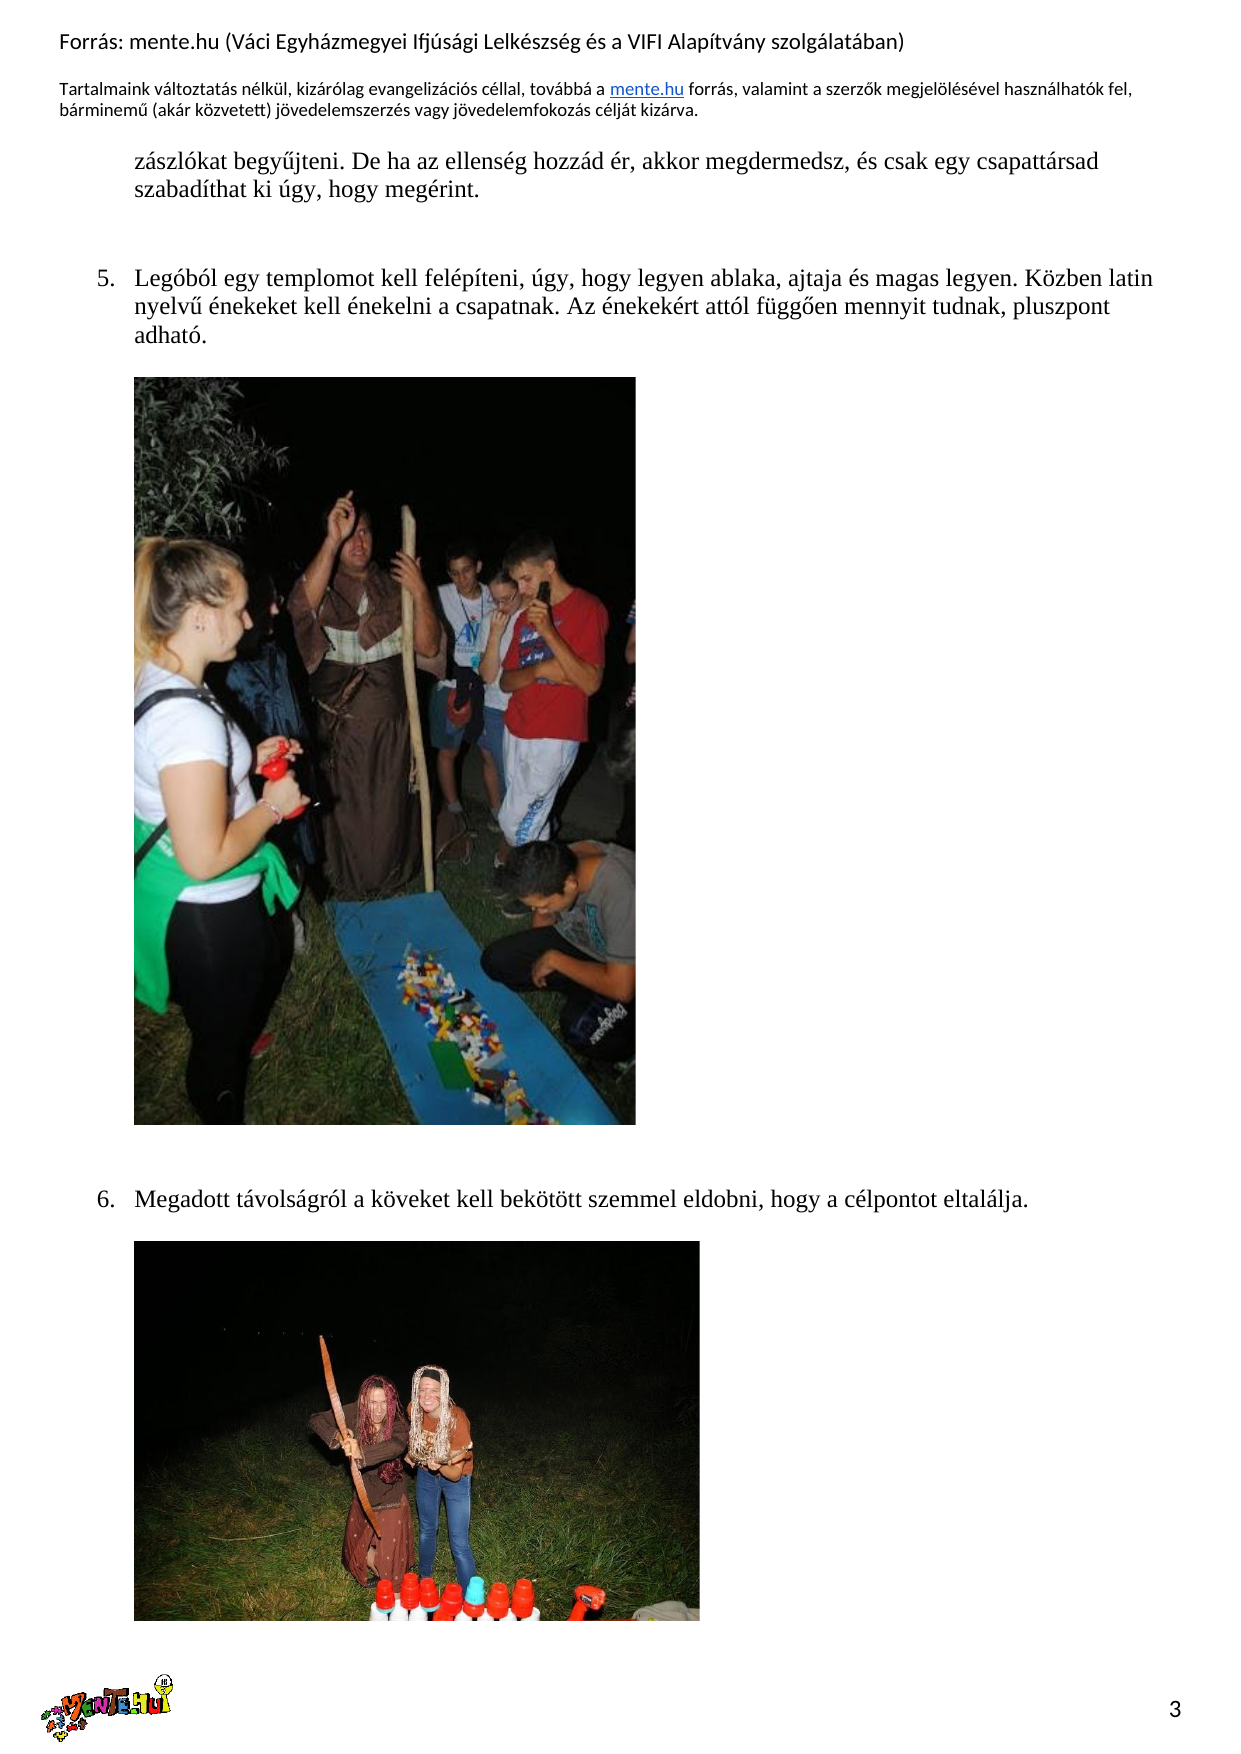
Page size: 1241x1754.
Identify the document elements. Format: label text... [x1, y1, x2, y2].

picture [134, 1241, 700, 1621]
list Megadott távolságról a köveket kell bekötött szemmel eldobni, hogy a célpontot eltalálja. [97, 1184, 1181, 1212]
picture [134, 377, 636, 1125]
picture [39, 1665, 178, 1744]
list Legóból egy templomot kell felépíteni, úgy, hogy legyen ablaka, ajtaja és magas legyen. Közben latin nyelvű énekeket kell énekelni a csapatnak. Az énekekért attól függően mennyit tudnak, pluszpont adható. [97, 263, 1181, 349]
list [97, 146, 1181, 203]
